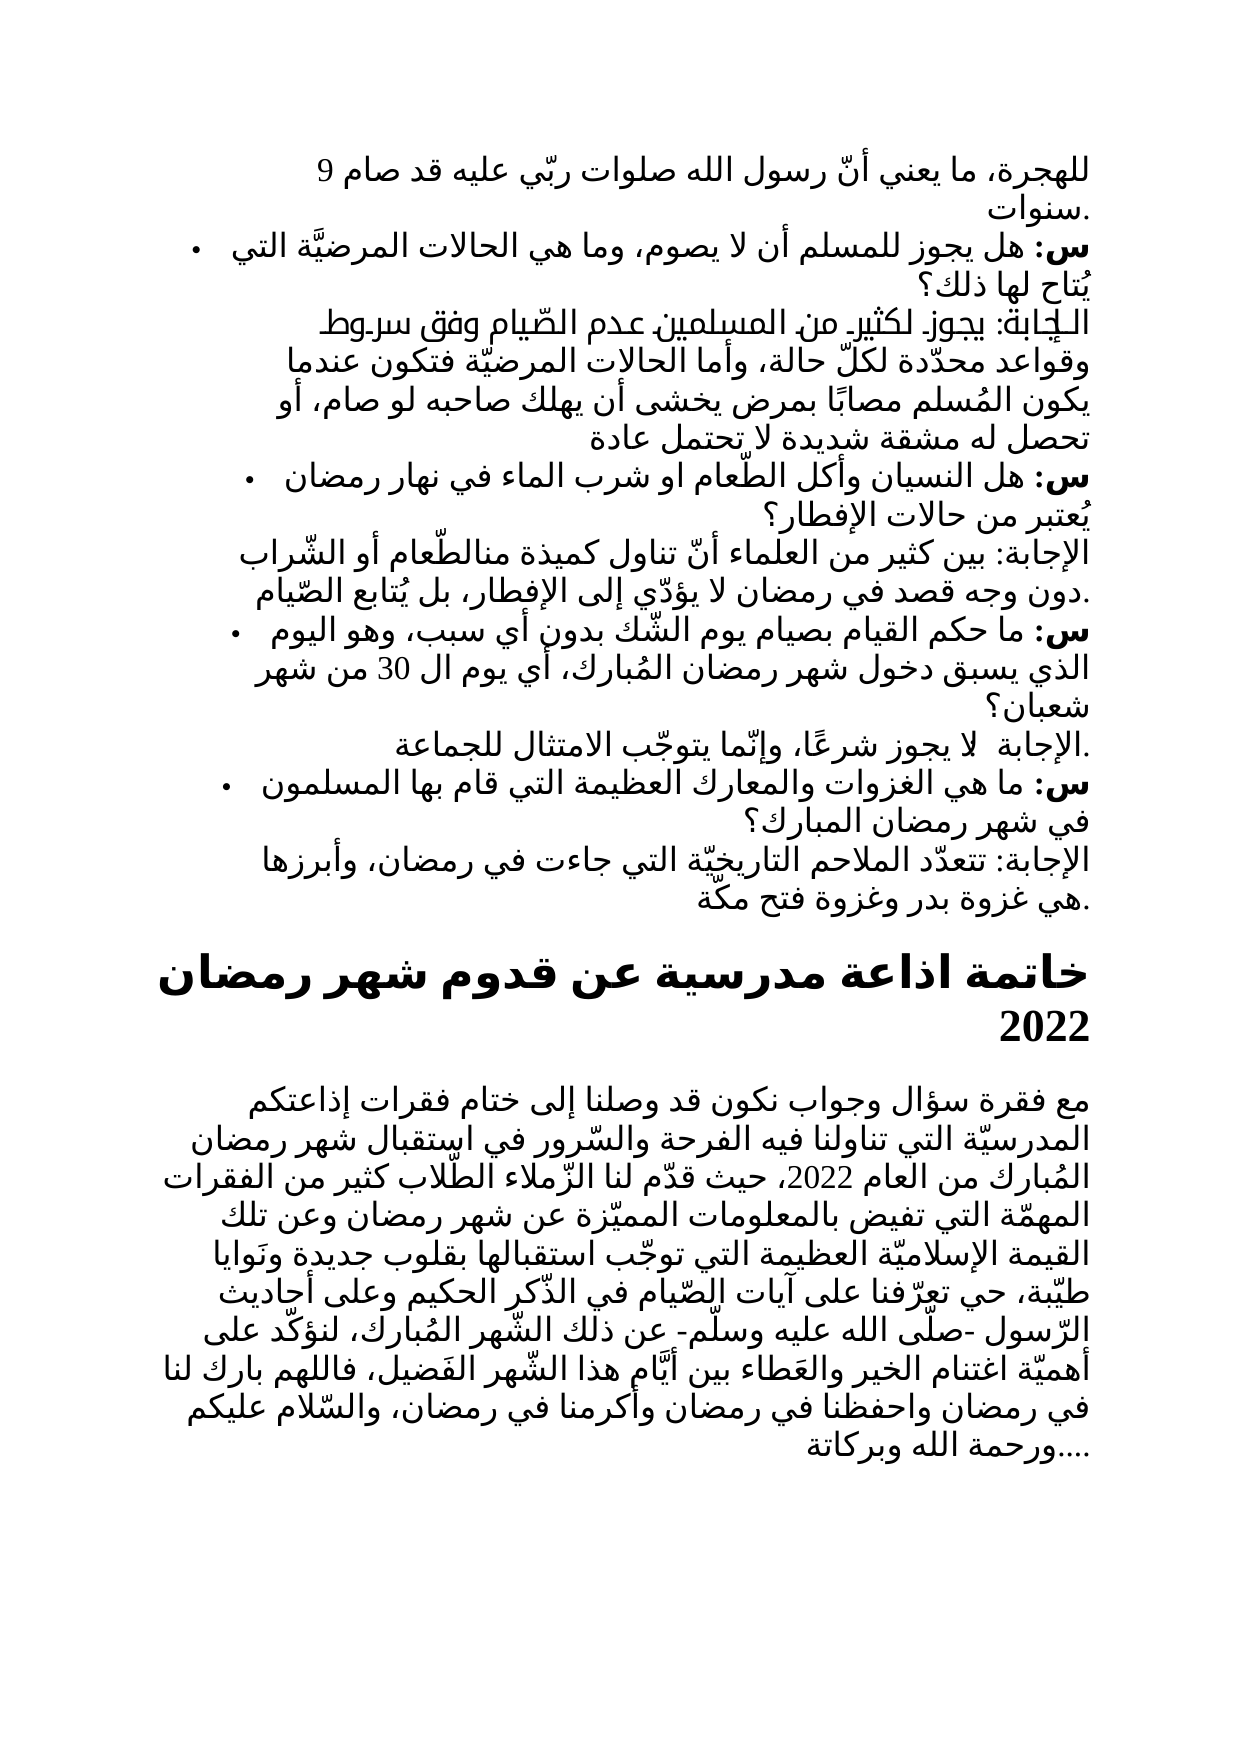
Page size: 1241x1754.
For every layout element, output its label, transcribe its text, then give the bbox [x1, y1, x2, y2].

list س: هل النسيان وأكل الطّعام او شرب الماء في نهار رمضان يُعتبر من حالات الإفطار؟ الإجابة: بين كثير من العلماء أنّ تناول كميذة منالطّعام أو الشّراب دون وجه قصد في رمضان لا يؤدّي إلى الإفطار، بل يُتابع الصّيام. [187, 457, 1090, 610]
text مع فقرة سؤال وجواب نكون قد وصلنا إلى ختام فقرات إذاعتكم المدرسيّة التي تناولنا فيه الفرحة والسّرور في استقبال شهر رمضان المُبارك من العام 2022، حيث قدّم لنا الزّملاء الطّلاب كثير من الفقرات المهمّة التي تفيض بالمعلومات المميّزة عن شهر رمضان وعن تلك القيمة الإسلاميّة العظيمة التي توجّب استقبالها بقلوب جديدة ونَوايا طيّبة، حي تعرّفنا على آيات الصّيام في الذّكر الحكيم وعلى أحاديث الرّسول -صلّى الله عليه وسلّم- عن ذلك الشّهر المُبارك، لنؤكّد على أهميّة اغتنام الخير والعَطاء بين أيَّام هذا الشّهر الفَضيل، فاللهم بارك لنا في رمضان واحفظنا في رمضان وأكرمنا في رمضان، والسّلام عليكم ورحمة الله وبركاتة.... [150, 1080, 1090, 1464]
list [187, 150, 1090, 227]
list س: ما حكم القيام بصيام يوم الشّك بدون أي سبب، وهو اليوم الذي يسبق دخول شهر رمضان المُبارك، أي يوم ال 30 من شهر شعبان؟ الإجابة: لا يجوز شرعًا، وإنّما يتوجّب الامتثال للجماعة. [187, 610, 1090, 763]
text خاتمة اذاعة مدرسية عن قدوم شهر رمضان 2022 [150, 946, 1090, 1051]
list س: هل يجوز للمسلم أن لا يصوم، وما هي الحالات المرضيَّة التي يُتاح لها ذلك؟ الإجابة: يجوز لكثير من المسلمين عدم الصّيام وفق سروط وقواعد محدّدة لكلّ حالة، وأما الحالات المرضيّة فتكون عندما يكون المُسلم مصابًا بمرض يخشى أن يهلك صاحبه لو صام، أو تحصل له مشقة شديدة لا تحتمل عادة [187, 227, 1090, 457]
list س: ما هي الغزوات والمعارك العظيمة التي قام بها المسلمون في شهر رمضان المبارك؟ الإجابة: تتعدّد الملاحم التاريخيّة التي جاءت في رمضان، وأبرزها هي غزوة بدر وغزوة فتح مكّة. [187, 763, 1090, 917]
